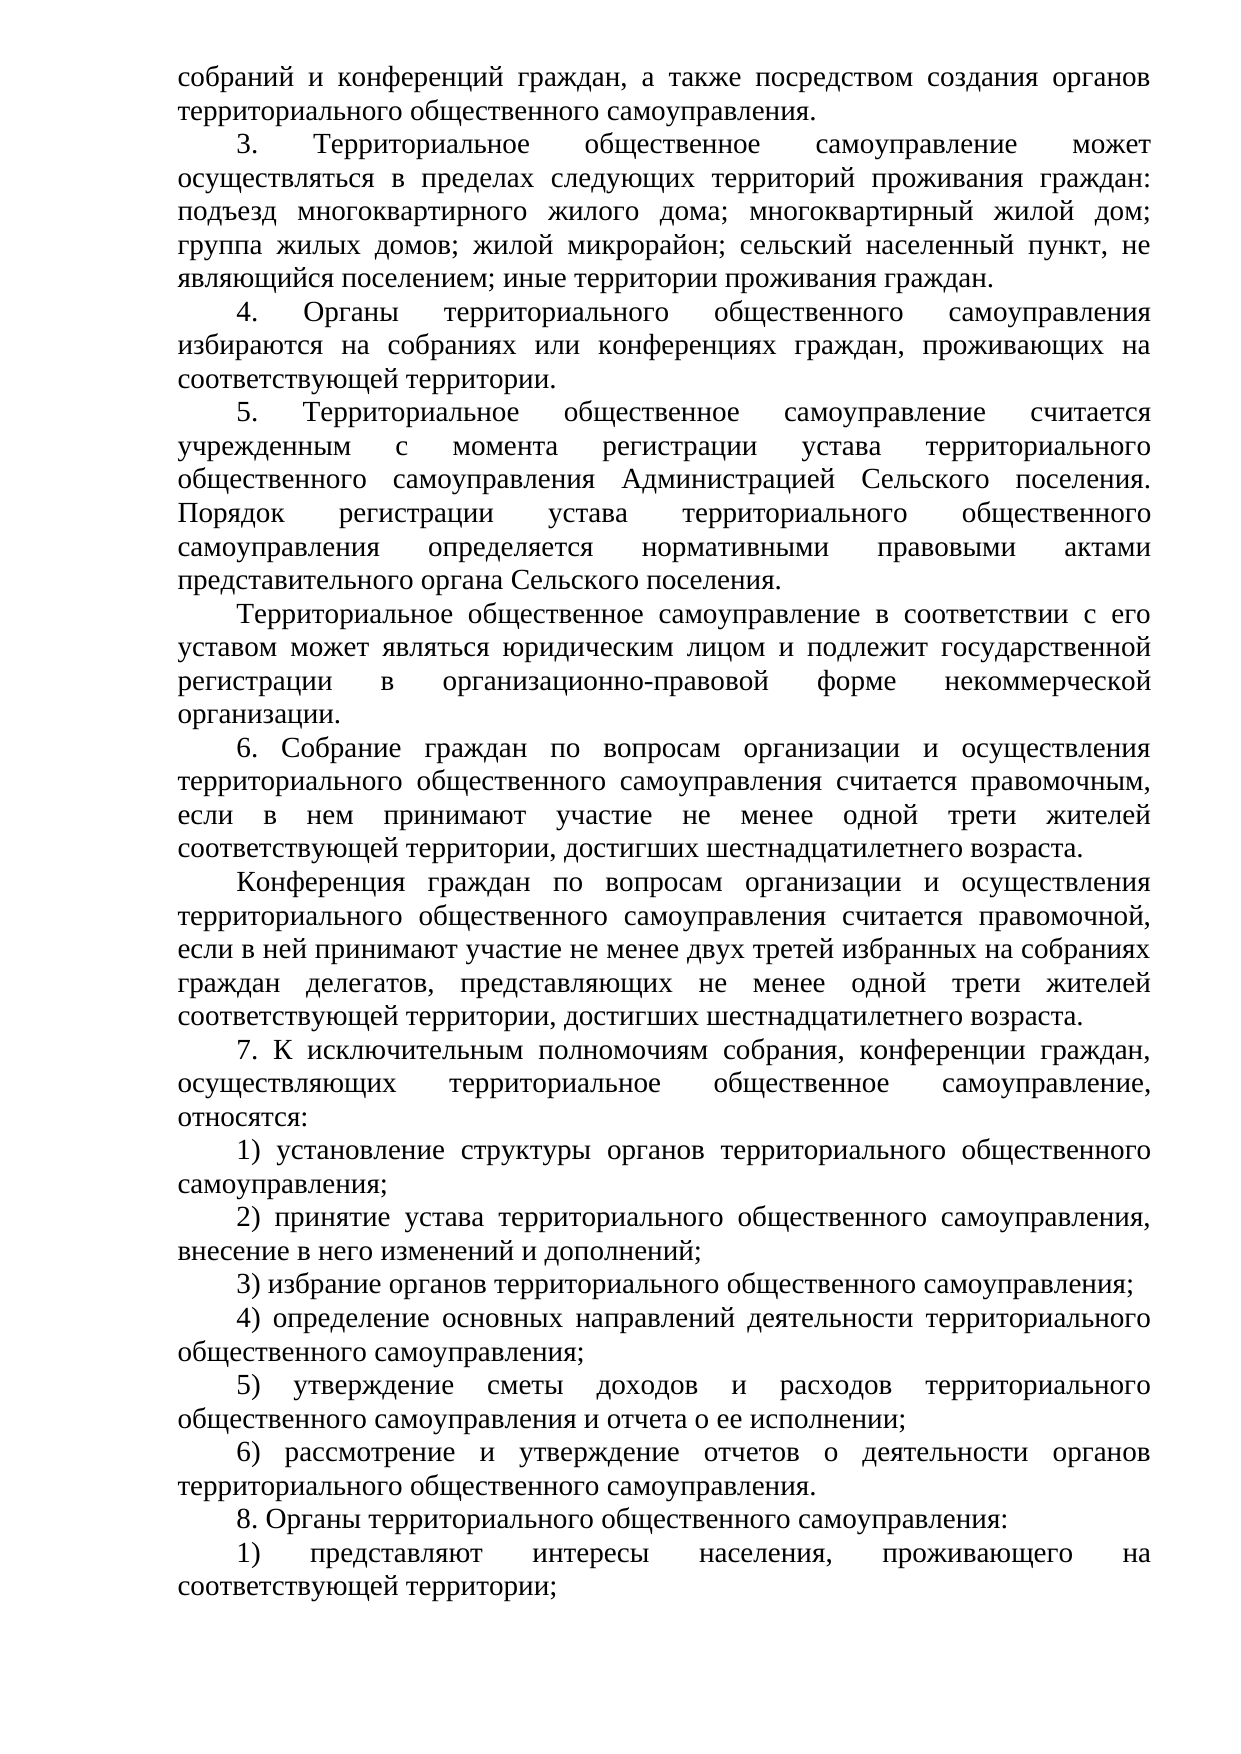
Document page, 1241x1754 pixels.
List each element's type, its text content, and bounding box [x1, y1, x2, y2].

text 4) определение основных направлений деятельности территориального общественного самоуправления; [177, 1300, 1152, 1367]
text 5) утверждение сметы доходов и расходов территориального общественного самоуправления и отчета о ее исполнении; [177, 1367, 1152, 1434]
text 1) установление структуры органов территориального общественного самоуправления; [177, 1132, 1152, 1199]
text 7. К исключительным полномочиям собрания, конференции граждан, осуществляющих территориальное общественное самоуправление, относятся: [177, 1032, 1152, 1132]
text 8. Органы территориального общественного самоуправления: [177, 1501, 1152, 1535]
text 2) принятие устава территориального общественного самоуправления, внесение в него изменений и дополнений; [177, 1199, 1152, 1267]
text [177, 59, 1152, 126]
text 6. Собрание граждан по вопросам организации и осуществления территориального общественного самоуправления считается правомочным, если в нем принимают участие не менее одной трети жителей соответствующей территории, достигших шестнадцатилетнего возраста. [177, 730, 1152, 864]
text 3. Территориальное общественное самоуправление может осуществляться в пределах следующих территорий проживания граждан: подъезд многоквартирного жилого дома; многоквартирный жилой дом; группа жилых домов; жилой микрорайон; сельский населенный пункт, не являющийся поселением; иные территории проживания граждан. [177, 126, 1152, 294]
text 4. Органы территориального общественного самоуправления избираются на собраниях или конференциях граждан, проживающих на соответствующей территории. [177, 294, 1152, 394]
text 5. Территориальное общественное самоуправление считается учрежденным с момента регистрации устава территориального общественного самоуправления Администрацией Сельского поселения. Порядок регистрации устава территориального общественного самоуправления определяется нормативными правовыми актами представительного органа Сельского поселения. [177, 394, 1152, 596]
text 6) рассмотрение и утверждение отчетов о деятельности органов территориального общественного самоуправления. [177, 1434, 1152, 1501]
text 3) избрание органов территориального общественного самоуправления; [177, 1267, 1152, 1300]
text 1) представляют интересы населения, проживающего на соответствующей территории; [177, 1535, 1152, 1602]
text Территориальное общественное самоуправление в соответствии с его уставом может являться юридическим лицом и подлежит государственной регистрации в организационно-правовой форме некоммерческой организации. [177, 596, 1152, 730]
text Конференция граждан по вопросам организации и осуществления территориального общественного самоуправления считается правомочной, если в ней принимают участие не менее двух третей избранных на собраниях граждан делегатов, представляющих не менее одной трети жителей соответствующей территории, достигших шестнадцатилетнего возраста. [177, 864, 1152, 1032]
